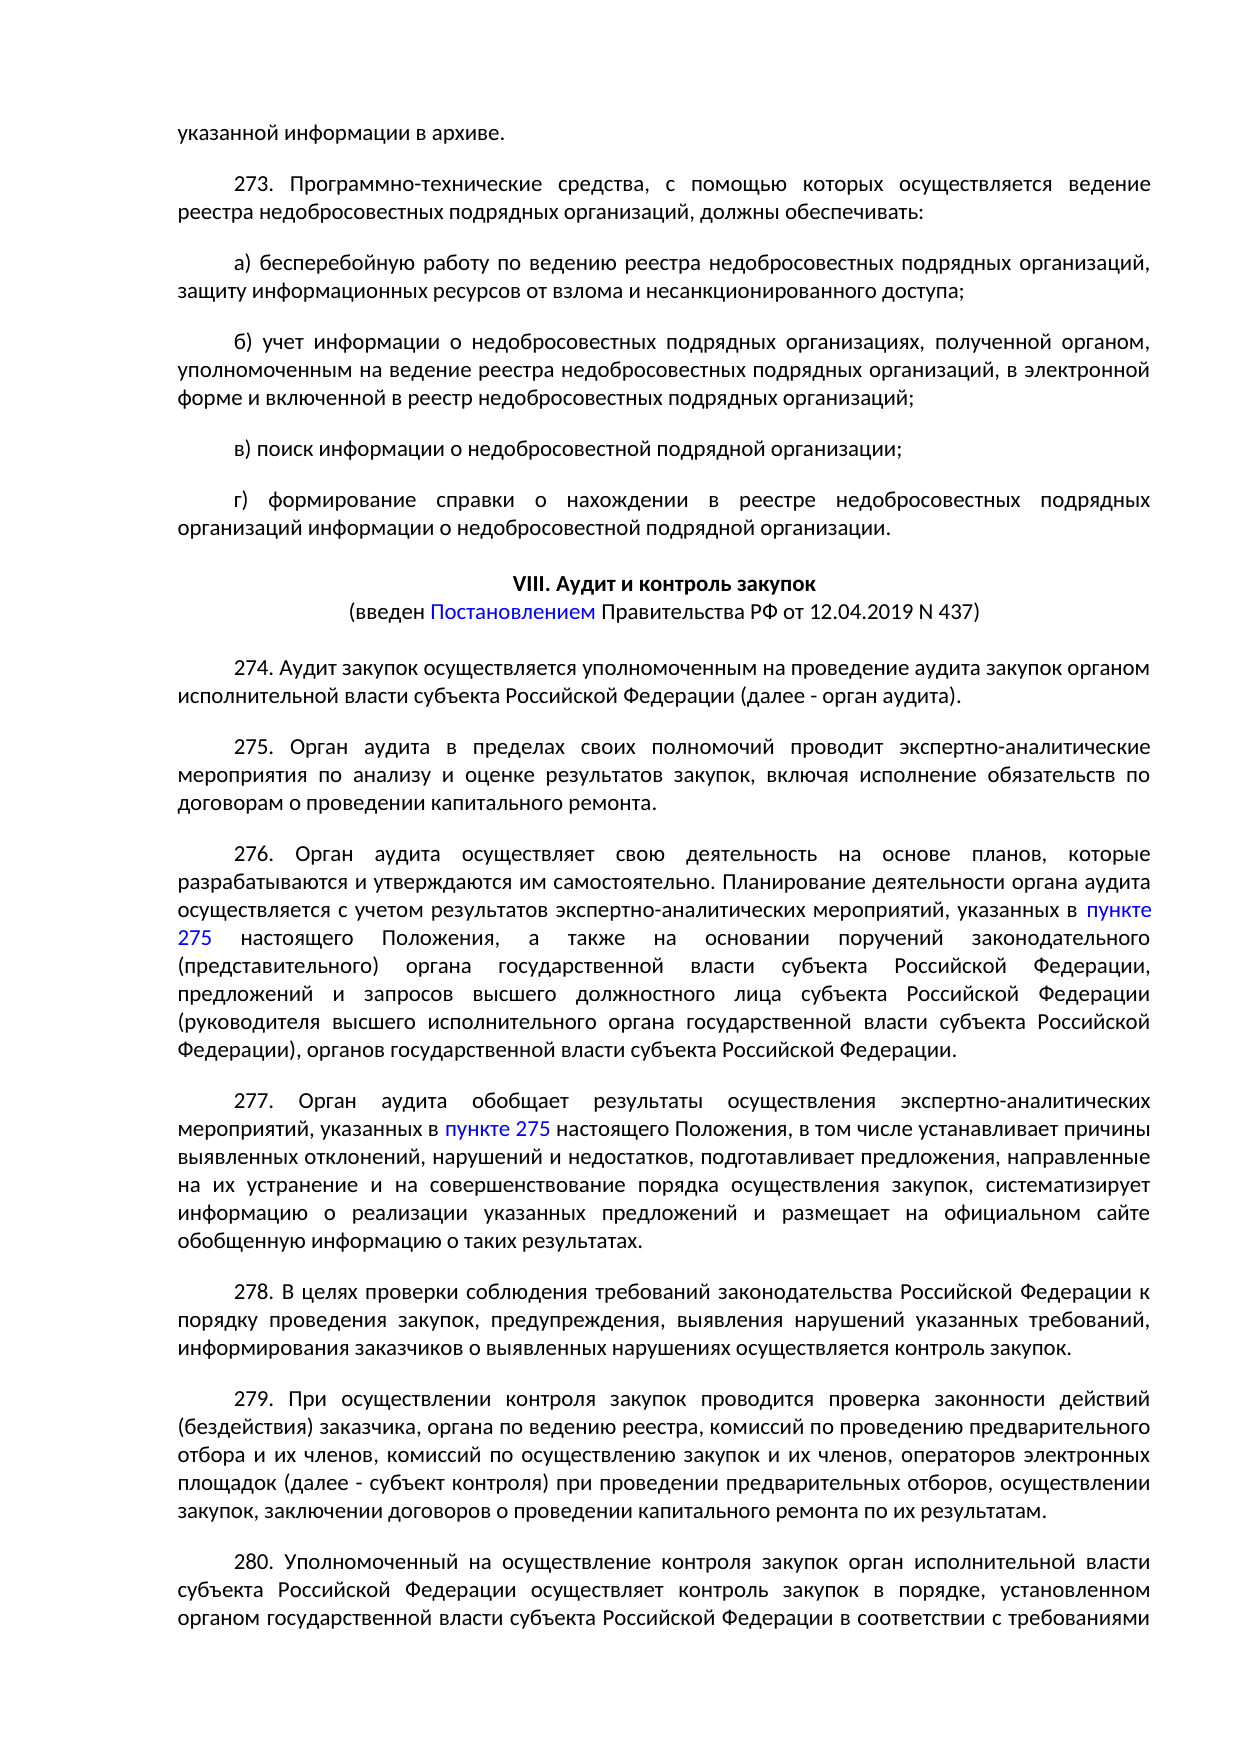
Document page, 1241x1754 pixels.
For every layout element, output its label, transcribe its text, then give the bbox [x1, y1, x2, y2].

text 274. Аудит закупок осуществляется уполномоченным на проведение аудита закупок органом исполнительной власти субъекта Российской Федерации (далее - орган аудита). [177, 653, 1152, 709]
text 278. В целях проверки соблюдения требований законодательства Российской Федерации к порядку проведения закупок, предупреждения, выявления нарушений указанных требований, информирования заказчиков о выявленных нарушениях осуществляется контроль закупок. [177, 1277, 1152, 1361]
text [177, 1547, 1152, 1631]
text в) поиск информации о недобросовестной подрядной организации; [177, 434, 1152, 462]
text 277. Орган аудита обобщает результаты осуществления экспертно-аналитических мероприятий, указанных в пункте 275 настоящего Положения, в том числе устанавливает причины выявленных отклонений, нарушений и недостатков, подготавливает предложения, направленные на их устранение и на совершенствование порядка осуществления закупок, систематизирует информацию о реализации указанных предложений и размещает на официальном сайте обобщенную информацию о таких результатах. [177, 1086, 1152, 1254]
text г) формирование справки о нахождении в реестре недобросовестных подрядных организаций информации о недобросовестной подрядной организации. [177, 485, 1152, 541]
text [177, 118, 1152, 146]
text 273. Программно-технические средства, с помощью которых осуществляется ведение реестра недобросовестных подрядных организаций, должны обеспечивать: [177, 169, 1152, 225]
text б) учет информации о недобросовестных подрядных организациях, полученной органом, уполномоченным на ведение реестра недобросовестных подрядных организаций, в электронной форме и включенной в реестр недобросовестных подрядных организаций; [177, 327, 1152, 411]
text (введен Постановлением Правительства РФ от 12.04.2019 N 437) [177, 597, 1152, 625]
text а) бесперебойную работу по ведению реестра недобросовестных подрядных организаций, защиту информационных ресурсов от взлома и несанкционированного доступа; [177, 248, 1152, 304]
title VIII. Аудит и контроль закупок [177, 569, 1152, 597]
text 279. При осуществлении контроля закупок проводится проверка законности действий (бездействия) заказчика, органа по ведению реестра, комиссий по проведению предварительного отбора и их членов, комиссий по осуществлению закупок и их членов, операторов электронных площадок (далее - субъект контроля) при проведении предварительных отборов, осуществлении закупок, заключении договоров о проведении капитального ремонта по их результатам. [177, 1384, 1152, 1524]
text 275. Орган аудита в пределах своих полномочий проводит экспертно-аналитические мероприятия по анализу и оценке результатов закупок, включая исполнение обязательств по договорам о проведении капитального ремонта. [177, 732, 1152, 816]
text 276. Орган аудита осуществляет свою деятельность на основе планов, которые разрабатываются и утверждаются им самостоятельно. Планирование деятельности органа аудита осуществляется с учетом результатов экспертно-аналитических мероприятий, указанных в пункте 275 настоящего Положения, а также на основании поручений законодательного (представительного) органа государственной власти субъекта Российской Федерации, предложений и запросов высшего должностного лица субъекта Российской Федерации (руководителя высшего исполнительного органа государственной власти субъекта Российской Федерации), органов государственной власти субъекта Российской Федерации. [177, 839, 1152, 1063]
